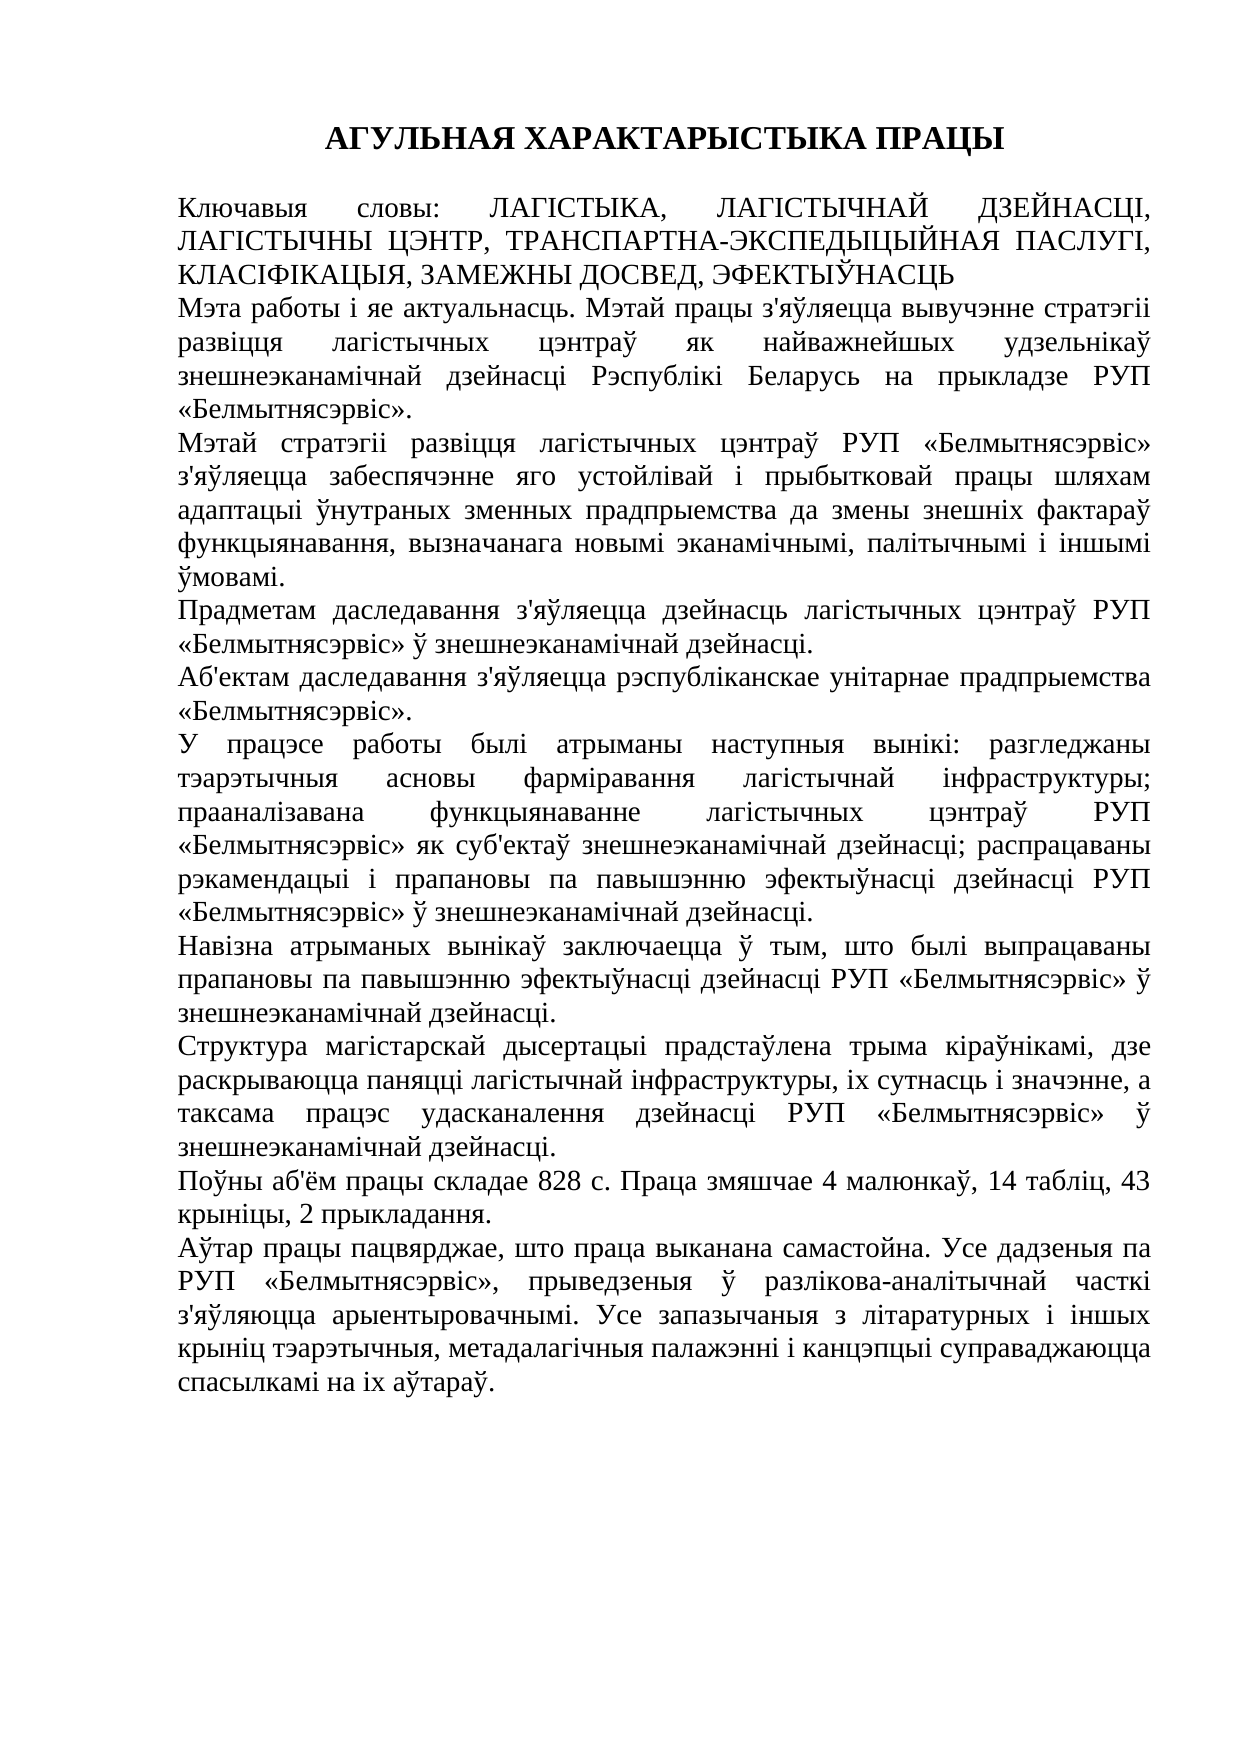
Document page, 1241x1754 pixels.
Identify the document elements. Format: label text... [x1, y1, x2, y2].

text Аўтар працы пацвярджае, што праца выканана самастойна. Усе дадзеныя па РУП «Белмытнясэрвіс», прыведзеныя ў разлікова-аналітычнай часткі з'яўляюцца арыентыровачнымі. Усе запазычаныя з літаратурных і іншых крыніц тэарэтычныя, метадалагічныя палажэнні і канцэпцыі суправаджаюцца спасылкамі на іх аўтараў. [177, 1230, 1152, 1397]
text Прадметам даследавання з'яўляецца дзейнасць лагістычных цэнтраў РУП «Белмытнясэрвіс» ў знешнеэканамічнай дзейнасці. [177, 592, 1152, 659]
text Ключавыя словы: ЛАГІСТЫКА, ЛАГІСТЫЧНАЙ ДЗЕЙНАСЦІ, ЛАГІСТЫЧНЫ ЦЭНТР, ТРАНСПАРТНА-ЭКСПЕДЫЦЫЙНАЯ ПАСЛУГІ, КЛАСІФІКАЦЫЯ, ЗАМЕЖНЫ ДОСВЕД, ЭФЕКТЫЎНАСЦЬ [177, 190, 1152, 291]
text Мэтай стратэгіі развіцця лагістычных цэнтраў РУП «Белмытнясэрвіс» з'яўляецца забеспячэнне яго устойлівай і прыбытковай працы шляхам адаптацыі ўнутраных зменных прадпрыемства да змены знешніх фактараў функцыянавання, вызначанага новымі эканамічнымі, палітычнымі і іншымі ўмовамі. [177, 425, 1152, 592]
text Поўны аб'ём працы складае 828 с. Праца змяшчае 4 малюнкаў, 14 табліц, 43 крыніцы, 2 прыкладання. [177, 1163, 1152, 1230]
text Навізна атрыманых вынікаў заключаецца ў тым, што былі выпрацаваны прапановы па павышэнню эфектыўнасці дзейнасці РУП «Белмытнясэрвіс» ў знешнеэканамічнай дзейнасці. [177, 928, 1152, 1028]
text У працэсе работы былі атрыманы наступныя вынікі: разгледжаны тэарэтычныя асновы фарміравання лагістычнай інфраструктуры; прааналізавана функцыянаванне лагістычных цэнтраў РУП «Белмытнясэрвіс» як суб'ектаў знешнеэканамічнай дзейнасці; распрацаваны рэкамендацыі і прапановы па павышэнню эфектыўнасці дзейнасці РУП «Белмытнясэрвіс» ў знешнеэканамічнай дзейнасці. [177, 727, 1152, 928]
text АГУЛЬНАЯ ХАРАКТАРЫСТЫКА ПРАЦЫ [177, 118, 1152, 156]
text Структура магістарскай дысертацыі прадстаўлена трыма кіраўнікамі, дзе раскрываюцца паняцці лагістычнай інфраструктуры, іх сутнасць і значэнне, a таксама працэс удасканалення дзейнасці РУП «Белмытнясэрвіс» ў знешнеэканамічнай дзейнасці. [177, 1028, 1152, 1163]
text Аб'ектам даследавання з'яўляецца рэспубліканскае унітарнае прадпрыемства «Белмытнясэрвіс». [177, 659, 1152, 727]
text Мэта работы і яе актуальнасць. Мэтай працы з'яўляецца вывучэнне стратэгіі развіцця лагістычных цэнтраў як найважнейшых удзельнікаў знешнеэканамічнай дзейнасці Рэспублікі Беларусь на прыкладзе РУП «Белмытнясэрвіс». [177, 291, 1152, 425]
